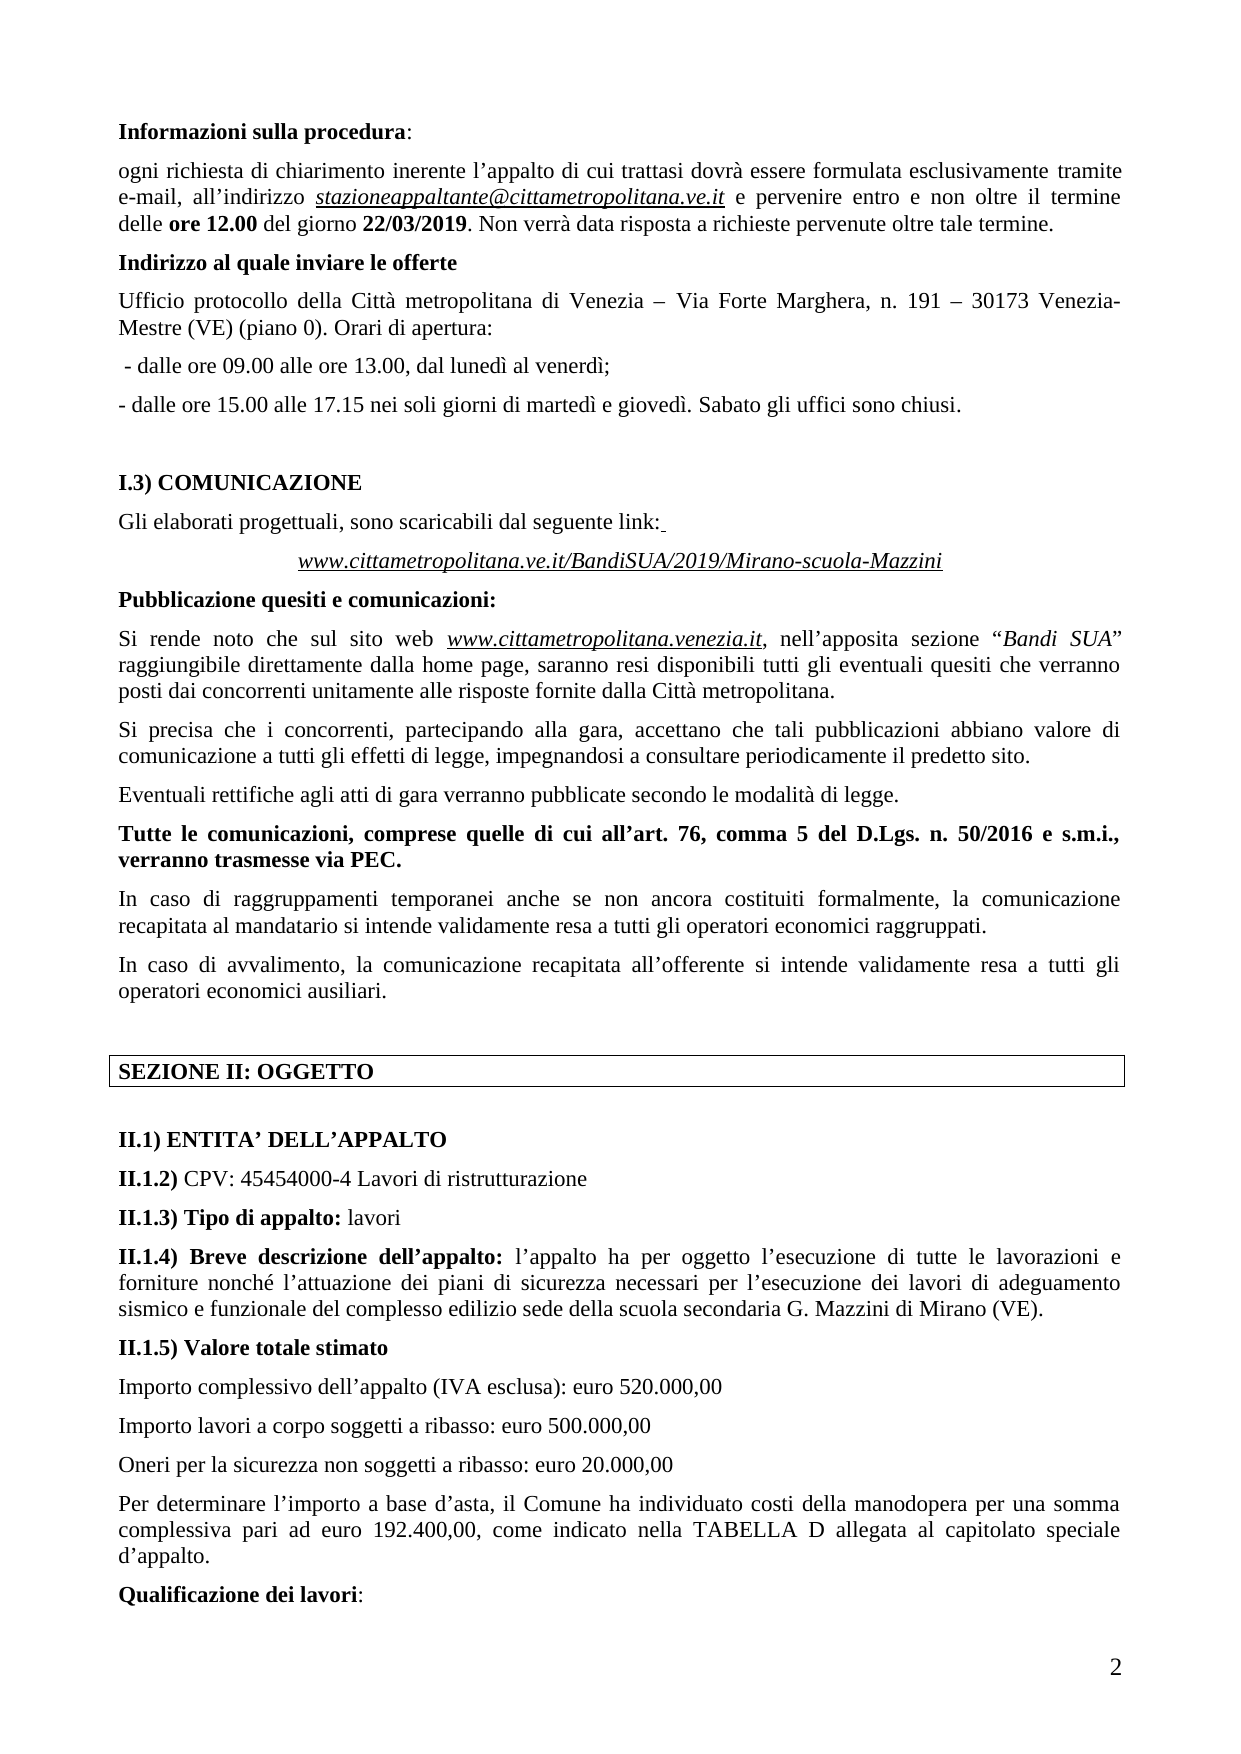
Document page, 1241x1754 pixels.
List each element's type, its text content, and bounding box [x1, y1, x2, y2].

text Tutte le comunicazioni, comprese quelle di cui all’art. 76, comma 5 del D.Lgs. n. 50/2016 e s.m.i., verranno trasmesse via PEC. [118, 820, 1122, 873]
text Pubblicazione quesiti e comunicazioni: [118, 586, 1122, 612]
text Eventuali rettifiche agli atti di gara verranno pubblicate secondo le modalità di legge. [118, 781, 1122, 808]
text Oneri per la sicurezza non soggetti a ribasso: euro 20.000,00 [118, 1451, 1122, 1477]
text SEZIONE II: OGGETTO [110, 1056, 1124, 1086]
text In caso di avvalimento, la comunicazione recapitata all’offerente si intende validamente resa a tutti gli operatori economici ausiliari. [118, 951, 1122, 1003]
text II.1.2) CPV: 45454000-4 Lavori di ristrutturazione [118, 1165, 1122, 1191]
text www.cittametropolitana.ve.it/BandiSUA/2019/Mirano-scuola-Mazzini [118, 547, 1122, 573]
text Per determinare l’importo a base d’asta, il Comune ha individuato costi della manodopera per una somma complessiva pari ad euro 192.400,00, come indicato nella TABELLA D allegata al capitolato speciale d’appalto. [118, 1490, 1122, 1569]
text Importo complessivo dell’appalto (IVA esclusa): euro 520.000,00 [118, 1373, 1122, 1399]
text II.1) ENTITA’ DELL’APPALTO [118, 1126, 1122, 1152]
text I.3) COMUNICAZIONE [118, 469, 1122, 496]
text II.1.3) Tipo di appalto: lavori [118, 1204, 1122, 1230]
text Indirizzo al quale inviare le offerte [118, 248, 1122, 275]
text Informazioni sulla procedura: [118, 118, 1122, 144]
text Qualificazione dei lavori: [118, 1581, 1122, 1608]
text II.1.5) Valore totale stimato [118, 1334, 1122, 1361]
text In caso di raggruppamenti temporanei anche se non ancora costituiti formalmente, la comunicazione recapitata al mandatario si intende validamente resa a tutti gli operatori economici raggruppati. [118, 885, 1122, 938]
text ogni richiesta di chiarimento inerente l’appalto di cui trattasi dovrà essere formulata esclusivamente tramite e-mail, all’indirizzo stazioneappaltante@cittametropolitana.ve.it e pervenire entro e non oltre il termine delle ore 12.00 del giorno 22/03/2019. Non verrà data risposta a richieste pervenute oltre tale termine. [118, 157, 1122, 236]
text - dalle ore 09.00 alle ore 13.00, dal lunedì al venerdì; [118, 353, 1122, 379]
text II.1.4) Breve descrizione dell’appalto: l’appalto ha per oggetto l’esecuzione di tutte le lavorazioni e forniture nonché l’attuazione dei piani di sicurezza necessari per l’esecuzione dei lavori di adeguamento sismico e funzionale del complesso edilizio sede della scuola secondaria G. Mazzini di Mirano (VE). [118, 1243, 1122, 1322]
text Gli elaborati progettuali, sono scaricabili dal seguente link: [118, 508, 1122, 534]
text Si precisa che i concorrenti, partecipando alla gara, accettano che tali pubblicazioni abbiano valore di comunicazione a tutti gli effetti di legge, impegnandosi a consultare periodicamente il predetto sito. [118, 716, 1122, 769]
text Si rende noto che sul sito web www.cittametropolitana.venezia.it, nell’apposita sezione “Bandi SUA” raggiungibile direttamente dalla home page, saranno resi disponibili tutti gli eventuali quesiti che verranno posti dai concorrenti unitamente alle risposte fornite dalla Città metropolitana. [118, 624, 1122, 704]
text Ufficio protocollo della Città metropolitana di Venezia – Via Forte Marghera, n. 191 – 30173 Venezia-Mestre (VE) (piano 0). Orari di apertura: [118, 287, 1122, 340]
text Importo lavori a corpo soggetti a ribasso: euro 500.000,00 [118, 1412, 1122, 1438]
text - dalle ore 15.00 alle 17.15 nei soli giorni di martedì e giovedì. Sabato gli uffici sono chiusi. [118, 391, 1115, 418]
